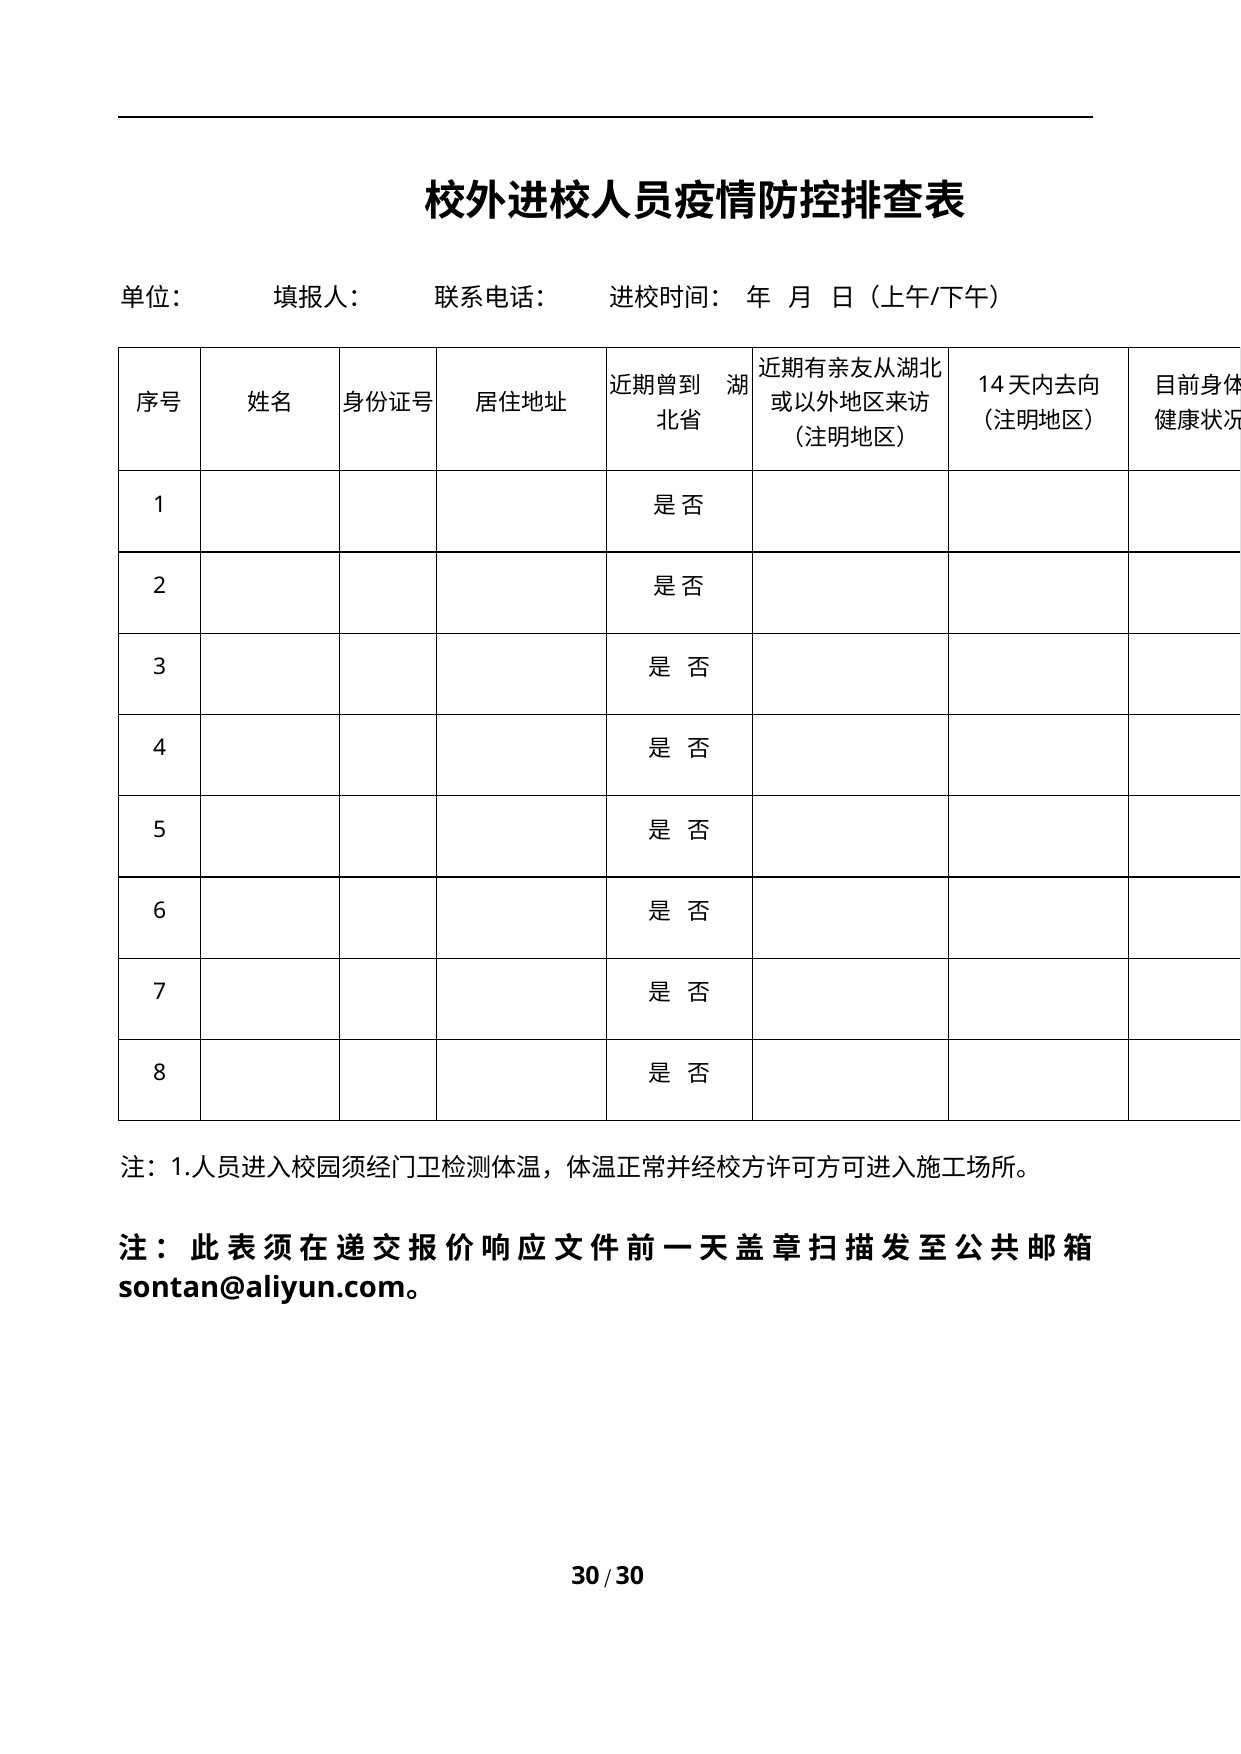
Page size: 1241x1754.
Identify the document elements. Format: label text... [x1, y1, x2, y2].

table_cell [949, 878, 1128, 958]
table_cell 近期有亲友从湖北 或以外地区来访（注明地区） [753, 348, 948, 470]
table_cell 6 [119, 878, 200, 958]
table_cell [949, 959, 1128, 1039]
table_cell [949, 634, 1128, 714]
table_cell [340, 796, 436, 876]
table_cell [437, 1040, 606, 1120]
table_cell [201, 471, 339, 551]
table_cell 4 [119, 715, 200, 795]
table_cell 是 否 [607, 553, 752, 633]
table_cell [1129, 715, 1240, 795]
table_cell [437, 959, 606, 1039]
table_cell [1129, 634, 1240, 714]
table_cell [1129, 1040, 1240, 1120]
table_cell [437, 471, 606, 551]
table_cell [437, 878, 606, 958]
table_cell [1129, 878, 1240, 958]
table_cell [201, 878, 339, 958]
table_cell [753, 715, 948, 795]
table_cell [437, 796, 606, 876]
table_cell 7 [119, 959, 200, 1039]
table_header 校外进校人员疫情防控排查表 [118, 150, 1240, 261]
table_cell [1129, 553, 1240, 633]
table_cell 是 否 [607, 878, 752, 958]
table_cell [753, 878, 948, 958]
table_cell [753, 471, 948, 551]
table_cell 姓名 [201, 348, 339, 470]
table_cell [753, 1040, 948, 1120]
table_cell [1129, 959, 1240, 1039]
table_cell [949, 1040, 1128, 1120]
table_cell 14天内去向 （注明地区） [949, 348, 1128, 470]
table_cell [340, 553, 436, 633]
table_cell 3 [119, 634, 200, 714]
table_cell [340, 471, 436, 551]
table_cell [437, 715, 606, 795]
table_cell [753, 796, 948, 876]
table_cell 注：1.人员进入校园须经门卫检测体温，体温正常并经校方许可方可进入施工场所。 [118, 1121, 1240, 1226]
table_cell [340, 959, 436, 1039]
table_cell 是 否 [607, 634, 752, 714]
table_cell [340, 634, 436, 714]
table_cell [753, 959, 948, 1039]
table_cell 是 否 [607, 471, 752, 551]
table_cell [340, 1040, 436, 1120]
table_cell 目前身体 健康状况 [1129, 348, 1240, 470]
table_cell [1129, 796, 1240, 876]
table_cell 是 否 [607, 796, 752, 876]
table_cell [949, 553, 1128, 633]
table_cell 1 [119, 471, 200, 551]
table_cell 是 否 [607, 715, 752, 795]
table_cell [753, 553, 948, 633]
table_cell [437, 634, 606, 714]
table_cell [753, 634, 948, 714]
table_cell [201, 959, 339, 1039]
table_cell 是 否 [607, 1040, 752, 1120]
table_cell 5 [119, 796, 200, 876]
text 注：此表须在递交报价响应文件前一天盖章扫描发至公共邮箱sontan@aliyun.com。 [118, 1226, 1093, 1306]
table_cell [201, 1040, 339, 1120]
table_cell [340, 715, 436, 795]
table_cell 单位： 填报人： 联系电话： 进校时间： 年 月 日（上午/下午） [118, 261, 1240, 347]
table_cell [340, 878, 436, 958]
table_cell [949, 471, 1128, 551]
table_cell 近期曾到 湖北省 [607, 348, 752, 470]
table_cell [437, 553, 606, 633]
table_cell 2 [119, 553, 200, 633]
table_cell [201, 715, 339, 795]
table_cell 序号 [119, 348, 200, 470]
table_cell [201, 553, 339, 633]
table_cell 是 否 [607, 959, 752, 1039]
table_cell [949, 796, 1128, 876]
table_cell [201, 634, 339, 714]
table_cell 身份证号 [340, 348, 436, 470]
table_cell 居住地址 [437, 348, 606, 470]
table_cell [949, 715, 1128, 795]
table_cell [201, 796, 339, 876]
table_cell 8 [119, 1040, 200, 1120]
table_cell [1129, 471, 1240, 551]
